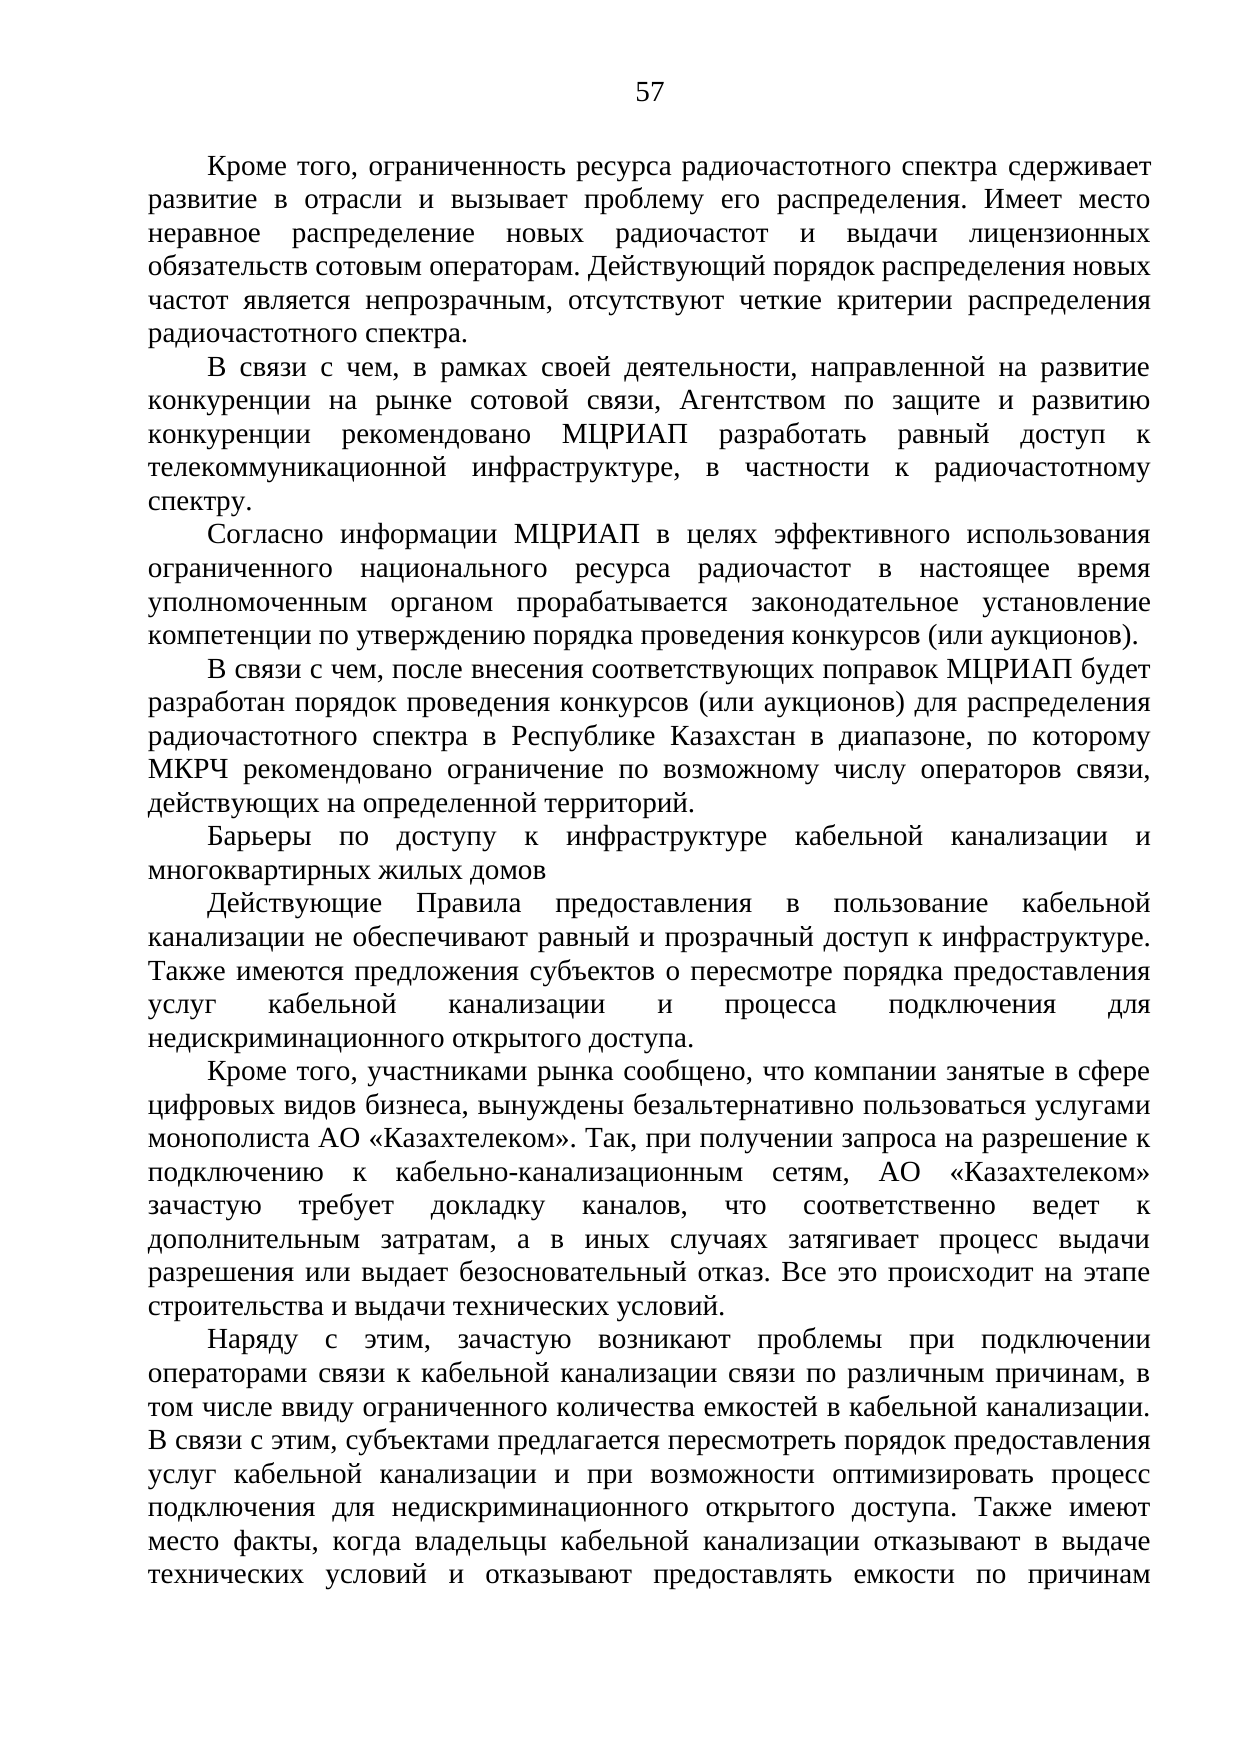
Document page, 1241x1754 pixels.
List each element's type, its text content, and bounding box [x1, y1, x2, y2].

text Действующие Правила предоставления в пользование кабельной канализации не обеспечивают равный и прозрачный доступ к инфраструктуре. Также имеются предложения субъектов о пересмотре порядка предоставления услуг кабельной канализации и процесса подключения для недискриминационного открытого доступа. [148, 886, 1152, 1053]
text Кроме того, участниками рынка сообщено, что компании занятые в сфере цифровых видов бизнеса, вынуждены безальтернативно пользоваться услугами монополиста АО «Казахтелеком». Так, при получении запроса на разрешение к подключению к кабельно-канализационным сетям, АО «Казахтелеком» зачастую требует докладку каналов, что соответственно ведет к дополнительным затратам, а в иных случаях затягивает процесс выдачи разрешения или выдает безосновательный отказ. Все это происходит на этапе строительства и выдачи технических условий. [148, 1053, 1152, 1322]
text В связи с чем, после внесения соответствующих поправок МЦРИАП будет разработан порядок проведения конкурсов (или аукционов) для распределения радиочастотного спектра в Республике Казахстан в диапазоне, по которому МКРЧ рекомендовано ограничение по возможному числу операторов связи, действующих на определенной территорий. [148, 651, 1152, 818]
text В связи с чем, в рамках своей деятельности, направленной на развитие конкуренции на рынке сотовой связи, Агентством по защите и развитию конкуренции рекомендовано МЦРИАП разработать равный доступ к телекоммуникационной инфраструктуре, в частности к радиочастотному спектру. [148, 349, 1152, 517]
text Барьеры по доступу к инфраструктуре кабельной канализации и многоквартирных жилых домов [148, 818, 1152, 886]
text Согласно информации МЦРИАП в целях эффективного использования ограниченного национального ресурса радиочастот в настоящее время уполномоченным органом прорабатывается законодательное установление компетенции по утверждению порядка проведения конкурсов (или аукционов). [148, 517, 1152, 651]
text Кроме того, ограниченность ресурса радиочастотного спектра сдерживает развитие в отрасли и вызывает проблему его распределения. Имеет место неравное распределение новых радиочастот и выдачи лицензионных обязательств сотовым операторам. Действующий порядок распределения новых частот является непрозрачным, отсутствуют четкие критерии распределения радиочастотного спектра. [148, 148, 1152, 349]
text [148, 1322, 1152, 1590]
